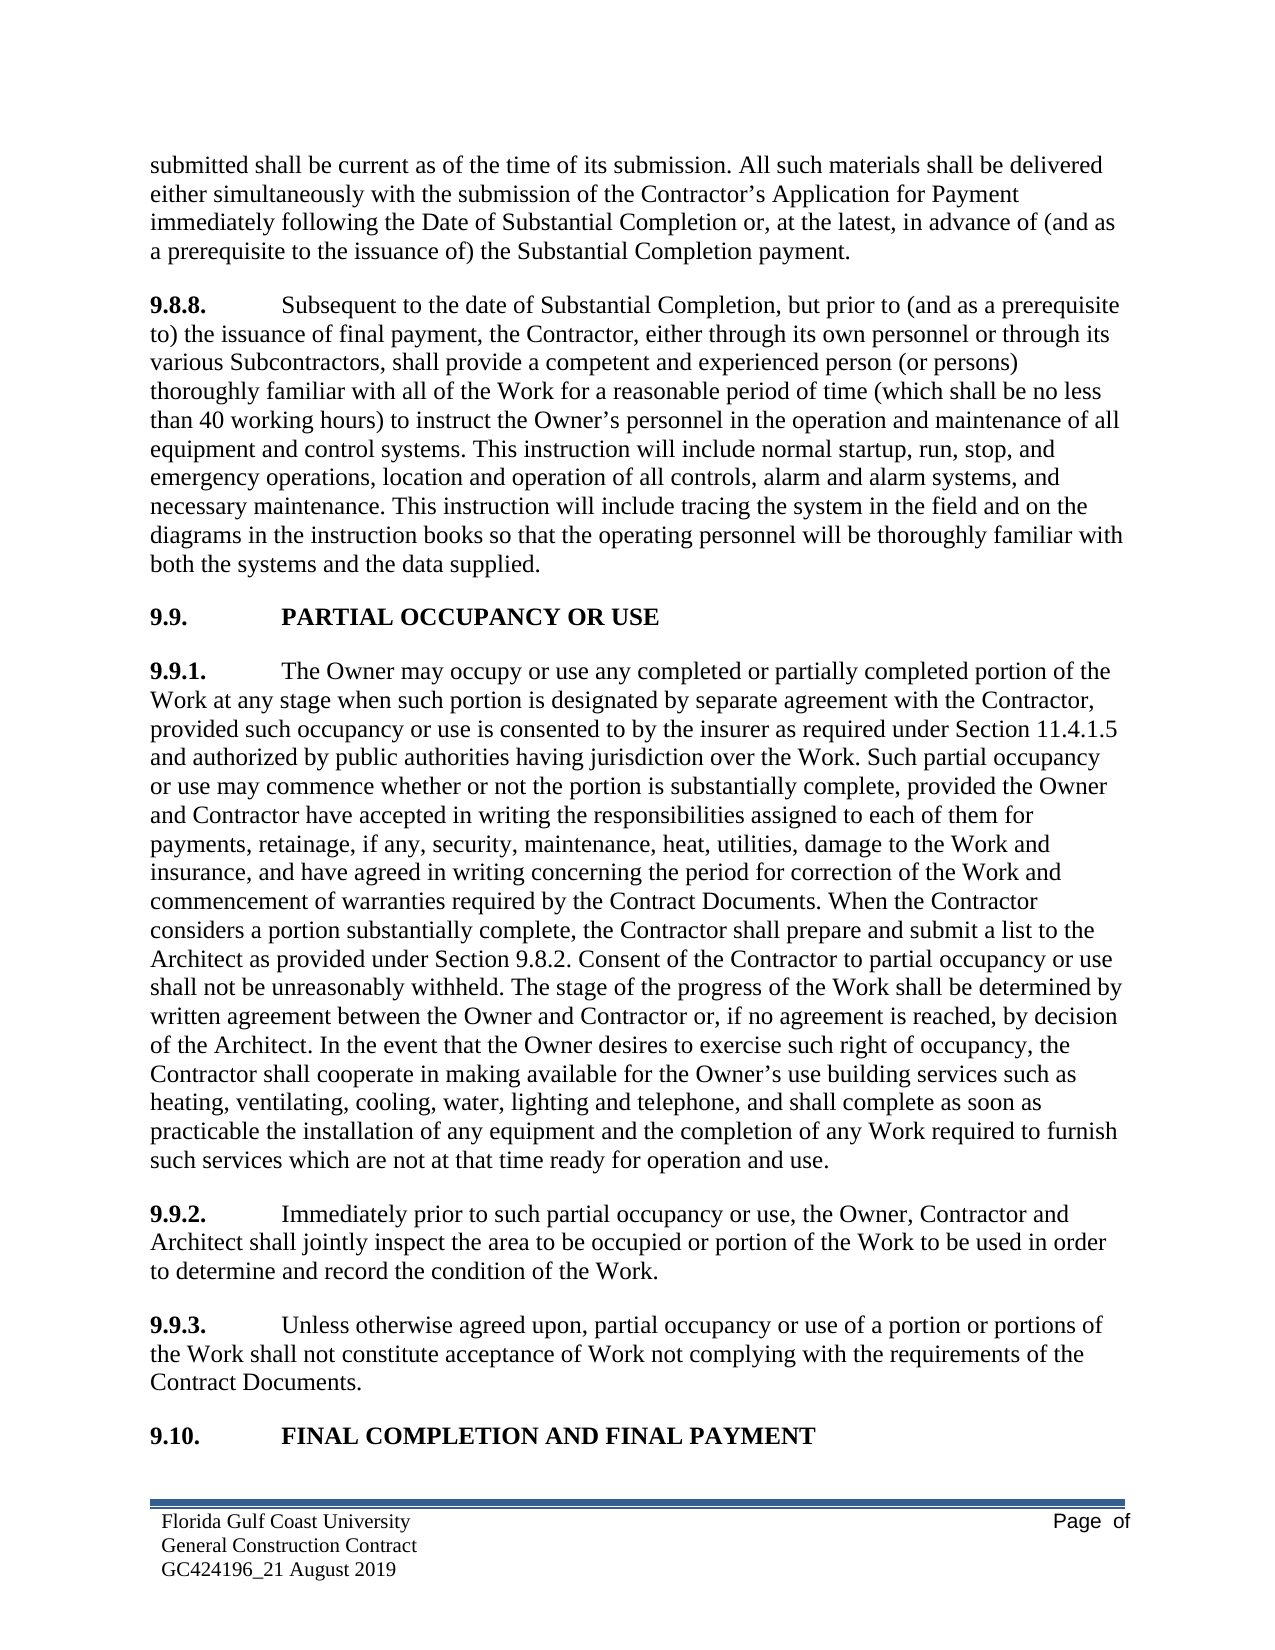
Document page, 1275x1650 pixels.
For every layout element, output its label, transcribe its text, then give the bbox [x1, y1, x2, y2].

subtitle Immediately prior to such partial occupancy or use, the Owner, Contractor and Architect shall jointly inspect the area to be occupied or portion of the Work to be used in order to determine and record the condition of the Work. [150, 1199, 1125, 1285]
subtitle The Owner may occupy or use any completed or partially completed portion of the Work at any stage when such portion is designated by separate agreement with the Contractor, provided such occupancy or use is consented to by the insurer as required under Section 11.4.1.5 and authorized by public authorities having jurisdiction over the Work. Such partial occupancy or use may commence whether or not the portion is substantially complete, provided the Owner and Contractor have accepted in writing the responsibilities assigned to each of them for payments, retainage, if any, security, maintenance, heat, utilities, damage to the Work and insurance, and have agreed in writing concerning the period for correction of the Work and commencement of warranties required by the Contract Documents. When the Contractor considers a portion substantially complete, the Contractor shall prepare and submit a list to the Architect as provided under Section 9.8.2. Consent of the Contractor to partial occupancy or use shall not be unreasonably withheld. The stage of the progress of the Work shall be determined by written agreement between the Owner and Contractor or, if no agreement is reached, by decision of the Architect. In the event that the Owner desires to exercise such right of occupancy, the Contractor shall cooperate in making available for the Owner’s use building services such as heating, ventilating, cooling, water, lighting and telephone, and shall complete as soon as practicable the installation of any equipment and the completion of any Work required to furnish such services which are not at that time ready for operation and use. [150, 656, 1125, 1174]
list PARTIAL OCCUPANCY OR USE [150, 602, 1125, 631]
subtitle Subsequent to the date of Substantial Completion, but prior to (and as a prerequisite to) the issuance of final payment, the Contractor, either through its own personnel or through its various Subcontractors, shall provide a competent and experienced person (or persons) thoroughly familiar with all of the Work for a reasonable period of time (which shall be no less than 40 working hours) to instruct the Owner’s personnel in the operation and maintenance of all equipment and control systems. This instruction will include normal startup, run, stop, and emergency operations, location and operation of all controls, alarm and alarm systems, and necessary maintenance. This instruction will include tracing the system in the field and on the diagrams in the instruction books so that the operating personnel will be thoroughly familiar with both the systems and the data supplied. [150, 290, 1125, 577]
list FINAL COMPLETION AND FINAL PAYMENT [150, 1421, 1125, 1450]
subtitle Unless otherwise agreed upon, partial occupancy or use of a portion or portions of the Work shall not constitute acceptance of Work not complying with the requirements of the Contract Documents. [150, 1310, 1125, 1396]
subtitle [150, 150, 1125, 265]
